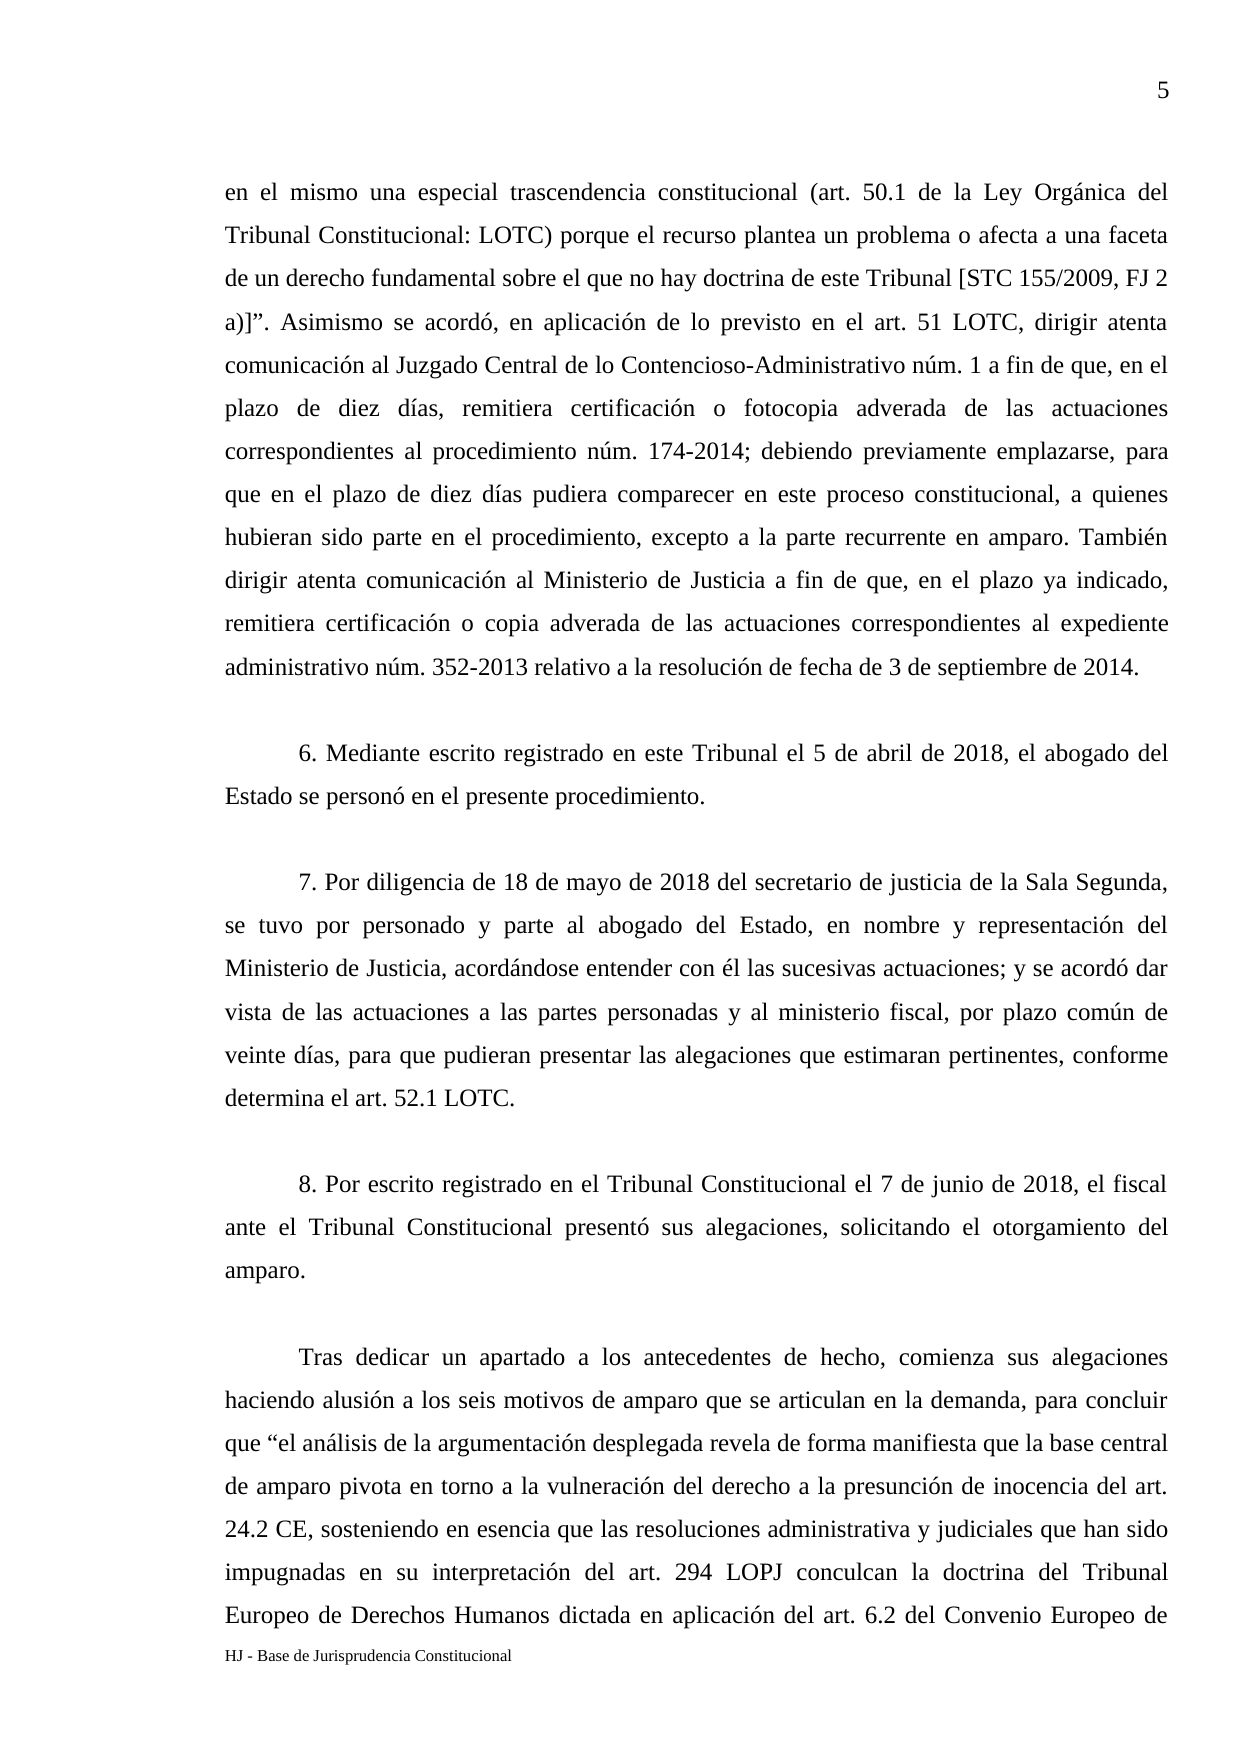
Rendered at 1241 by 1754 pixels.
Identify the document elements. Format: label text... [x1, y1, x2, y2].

text 8. Por escrito registrado en el Tribunal Constitucional el 7 de junio de 2018, el fiscal ante el Tribunal Constitucional presentó sus alegaciones, solicitando el otorgamiento del amparo. [224, 1169, 1169, 1284]
text 6. Mediante escrito registrado en este Tribunal el 5 de abril de 2018, el abogado del Estado se personó en el presente procedimiento. [224, 738, 1169, 810]
text 7. Por diligencia de 18 de mayo de 2018 del secretario de justicia de la Sala Segunda, se tuvo por personado y parte al abogado del Estado, en nombre y representación del Ministerio de Justicia, acordándose entender con él las sucesivas actuaciones; y se acordó dar vista de las actuaciones a las partes personadas y al ministerio fiscal, por plazo común de veinte días, para que pudieran presentar las alegaciones que estimaran pertinentes, conforme determina el art. 52.1 LOTC. [224, 867, 1169, 1112]
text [224, 177, 1169, 680]
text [224, 1342, 1169, 1629]
